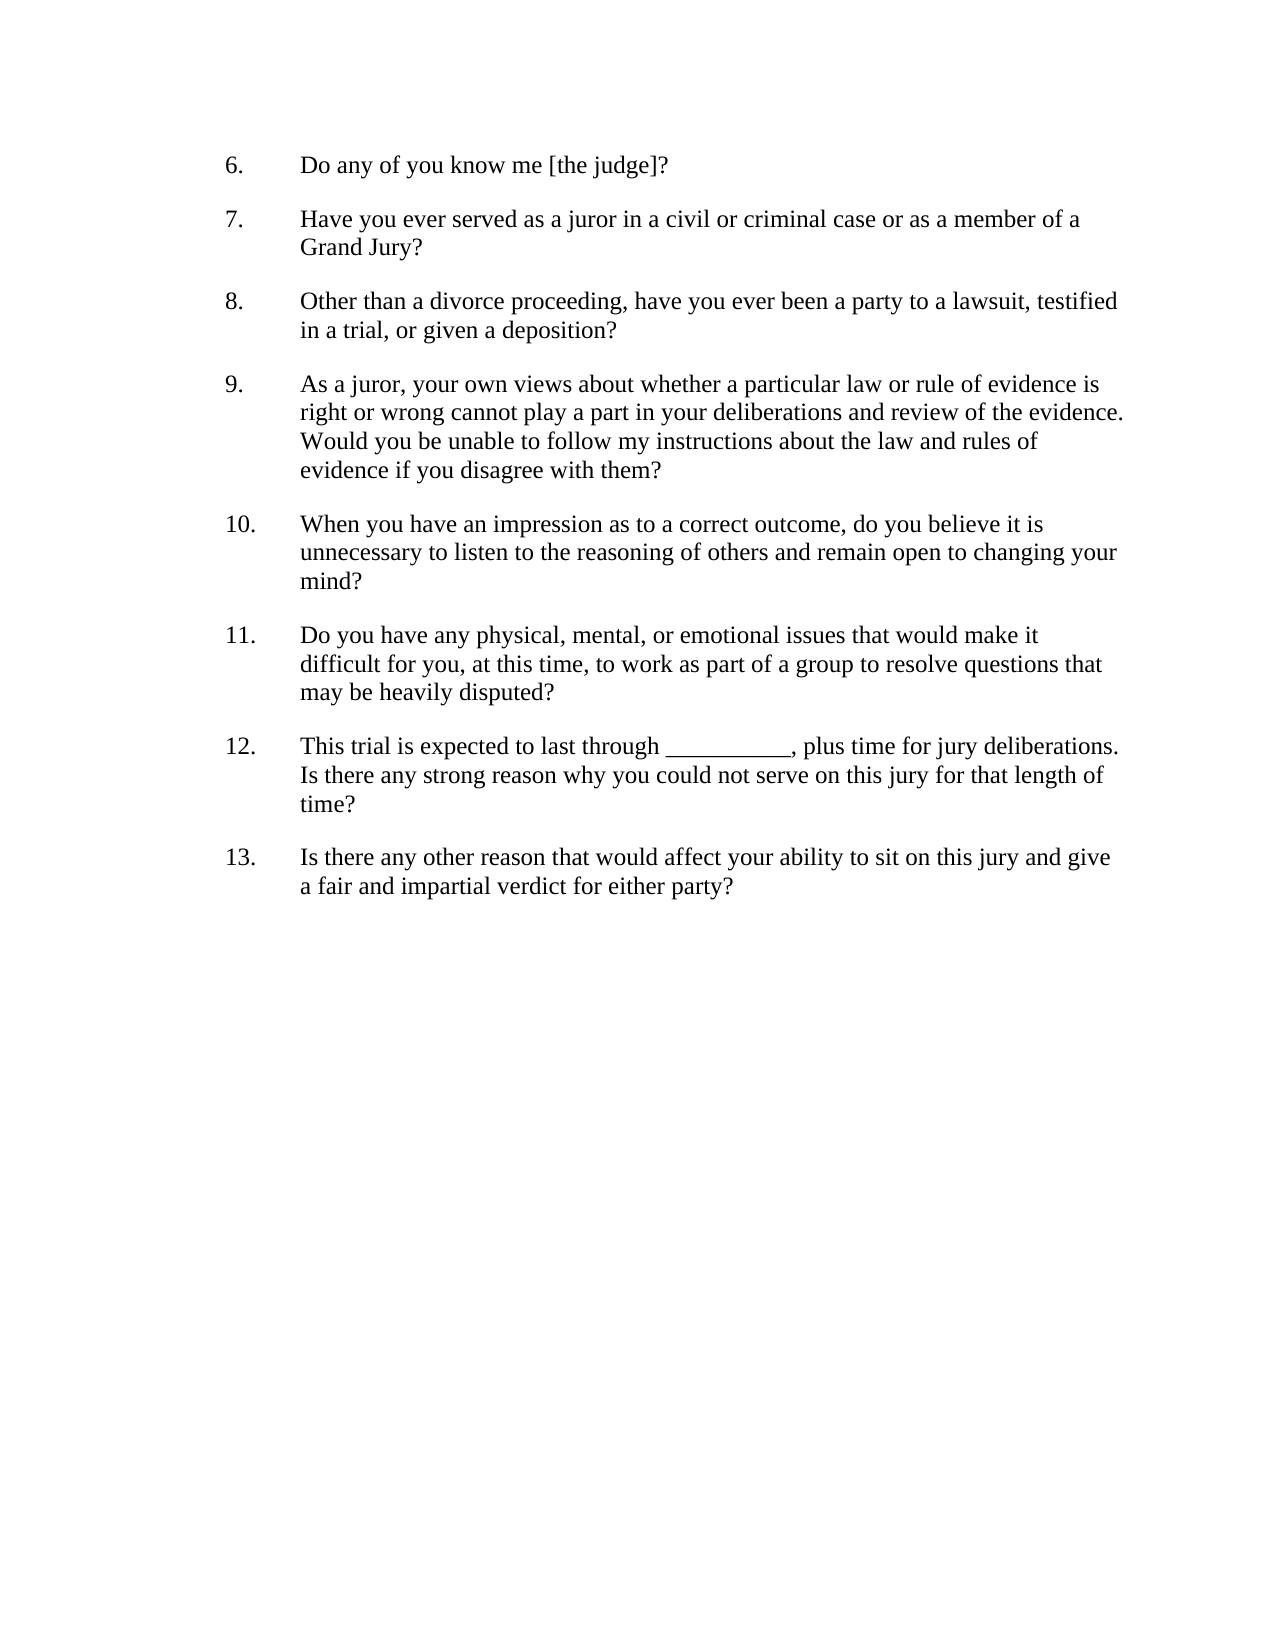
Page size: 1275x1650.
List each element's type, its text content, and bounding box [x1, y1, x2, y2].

list This trial is expected to last through __________, plus time for jury deliberations. Is there any strong reason why you could not serve on this jury for that length of time? [225, 731, 1125, 817]
list As a juror, your own views about whether a particular law or rule of evidence is right or wrong cannot play a part in your deliberations and review of the evidence. Would you be unable to follow my instructions about the law and rules of evidence if you disagree with them? [225, 369, 1125, 484]
list Other than a divorce proceeding, have you ever been a party to a lawsuit, testified in a trial, or given a deposition? [225, 286, 1125, 344]
list Do any of you know me [the judge]? [225, 150, 1125, 179]
list Have you ever served as a juror in a civil or criminal case or as a member of a Grand Jury? [225, 204, 1125, 261]
list Do you have any physical, mental, or emotional issues that would make it difficult for you, at this time, to work as part of a group to resolve questions that may be heavily disputed? [225, 620, 1125, 706]
list When you have an impression as to a correct outcome, do you believe it is unnecessary to listen to the reasoning of others and remain open to changing your mind? [225, 509, 1125, 595]
list Is there any other reason that would affect your ability to sit on this jury and give a fair and impartial verdict for either party? [225, 842, 1125, 900]
